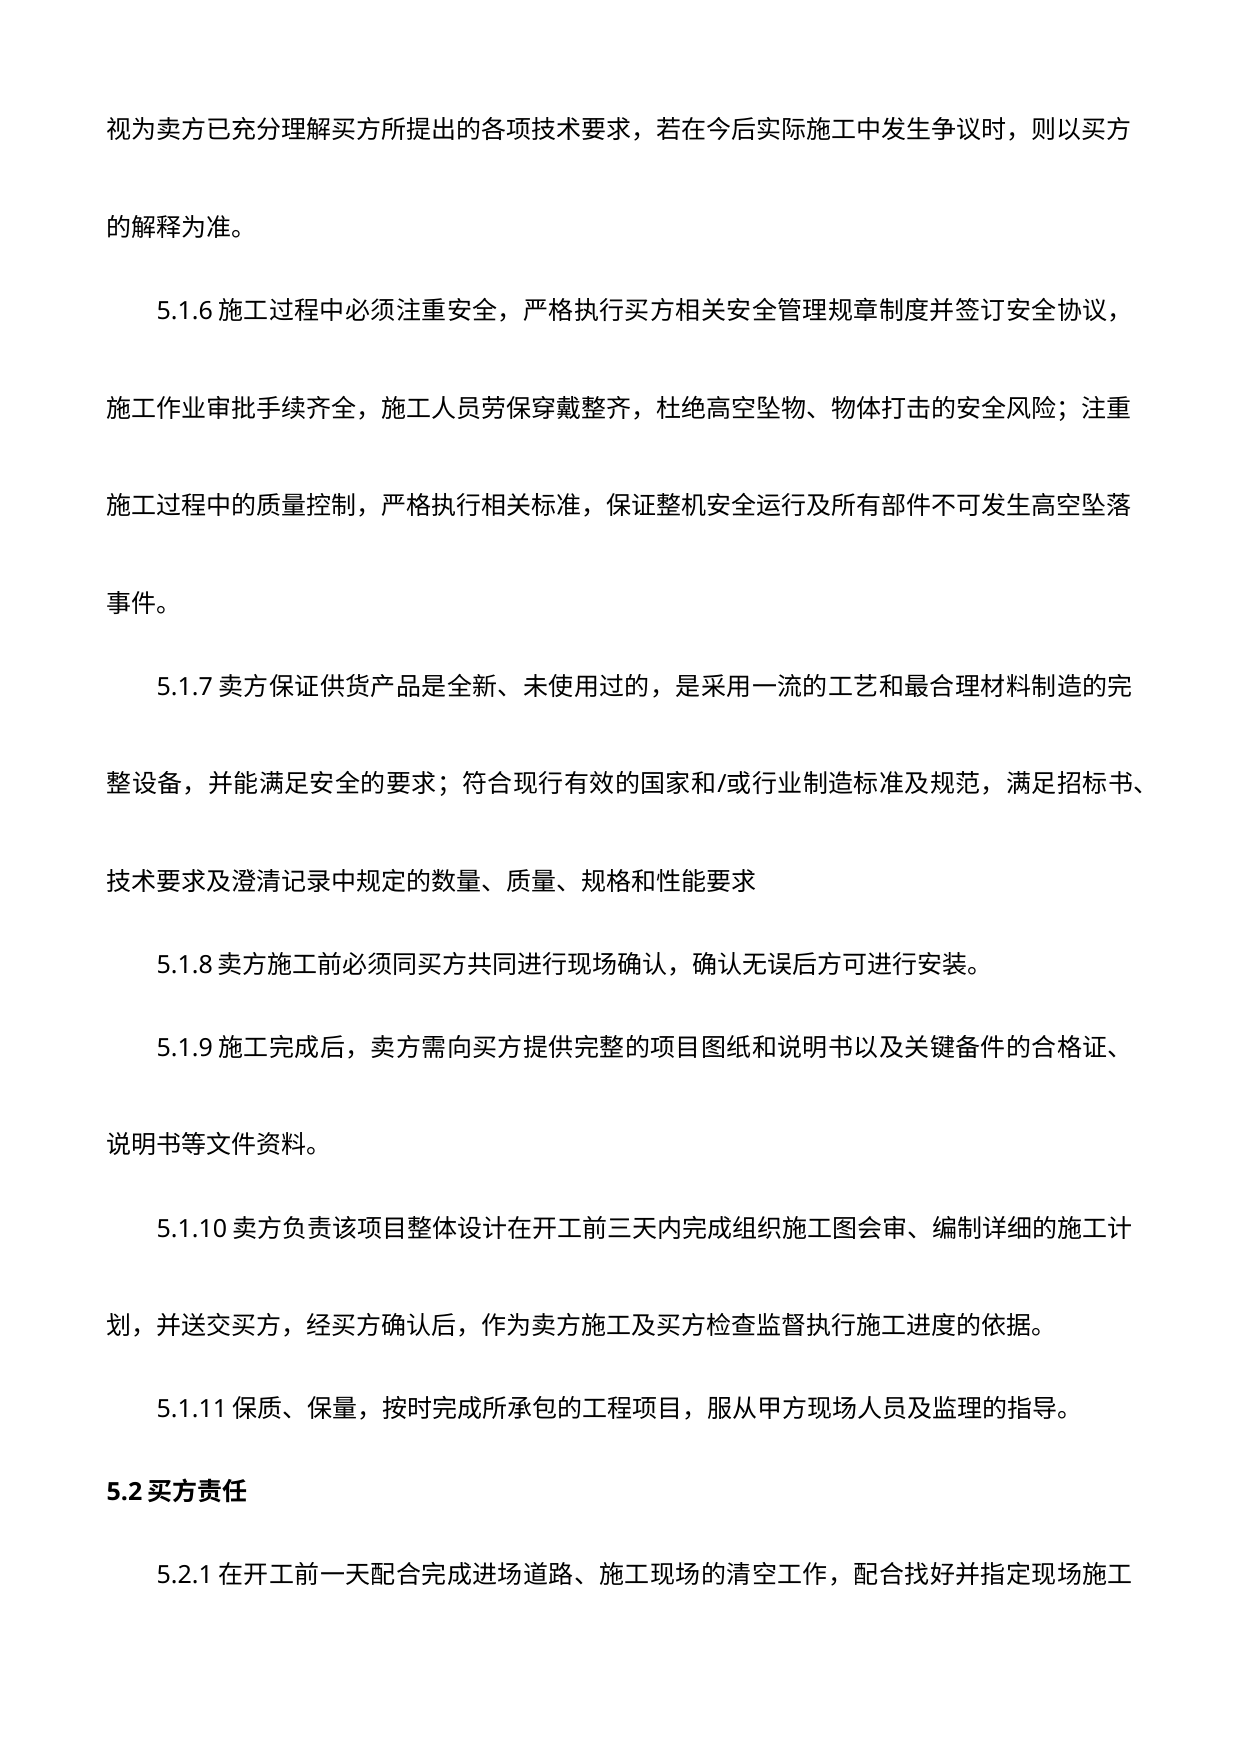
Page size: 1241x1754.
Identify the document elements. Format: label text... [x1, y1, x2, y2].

text 5.1.10卖方负责该项目整体设计在开工前三天内完成组织施工图会审、编制详细的施工计划，并送交买方，经买方确认后，作为卖方施工及买方检查监督执行施工进度的依据。 [106, 1194, 1134, 1356]
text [106, 1541, 1134, 1606]
text 5.1.8卖方施工前必须同买方共同进行现场确认，确认无误后方可进行安装。 [106, 930, 1134, 995]
text 5.1.6施工过程中必须注重安全，严格执行买方相关安全管理规章制度并签订安全协议，施工作业审批手续齐全，施工人员劳保穿戴整齐，杜绝高空坠物、物体打击的安全风险；注重施工过程中的质量控制，严格执行相关标准，保证整机安全运行及所有部件不可发生高空坠落事件。 [106, 276, 1134, 634]
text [106, 96, 1134, 258]
text 5.2买方责任 [106, 1457, 1134, 1522]
text 5.1.9施工完成后，卖方需向买方提供完整的项目图纸和说明书以及关键备件的合格证、说明书等文件资料。 [106, 1013, 1134, 1176]
text 5.1.11保质、保量，按时完成所承包的工程项目，服从甲方现场人员及监理的指导。 [106, 1374, 1134, 1439]
text 5.1.7卖方保证供货产品是全新、未使用过的，是采用一流的工艺和最合理材料制造的完整设备，并能满足安全的要求；符合现行有效的国家和/或行业制造标准及规范，满足招标书、技术要求及澄清记录中规定的数量、质量、规格和性能要求 [106, 652, 1134, 912]
